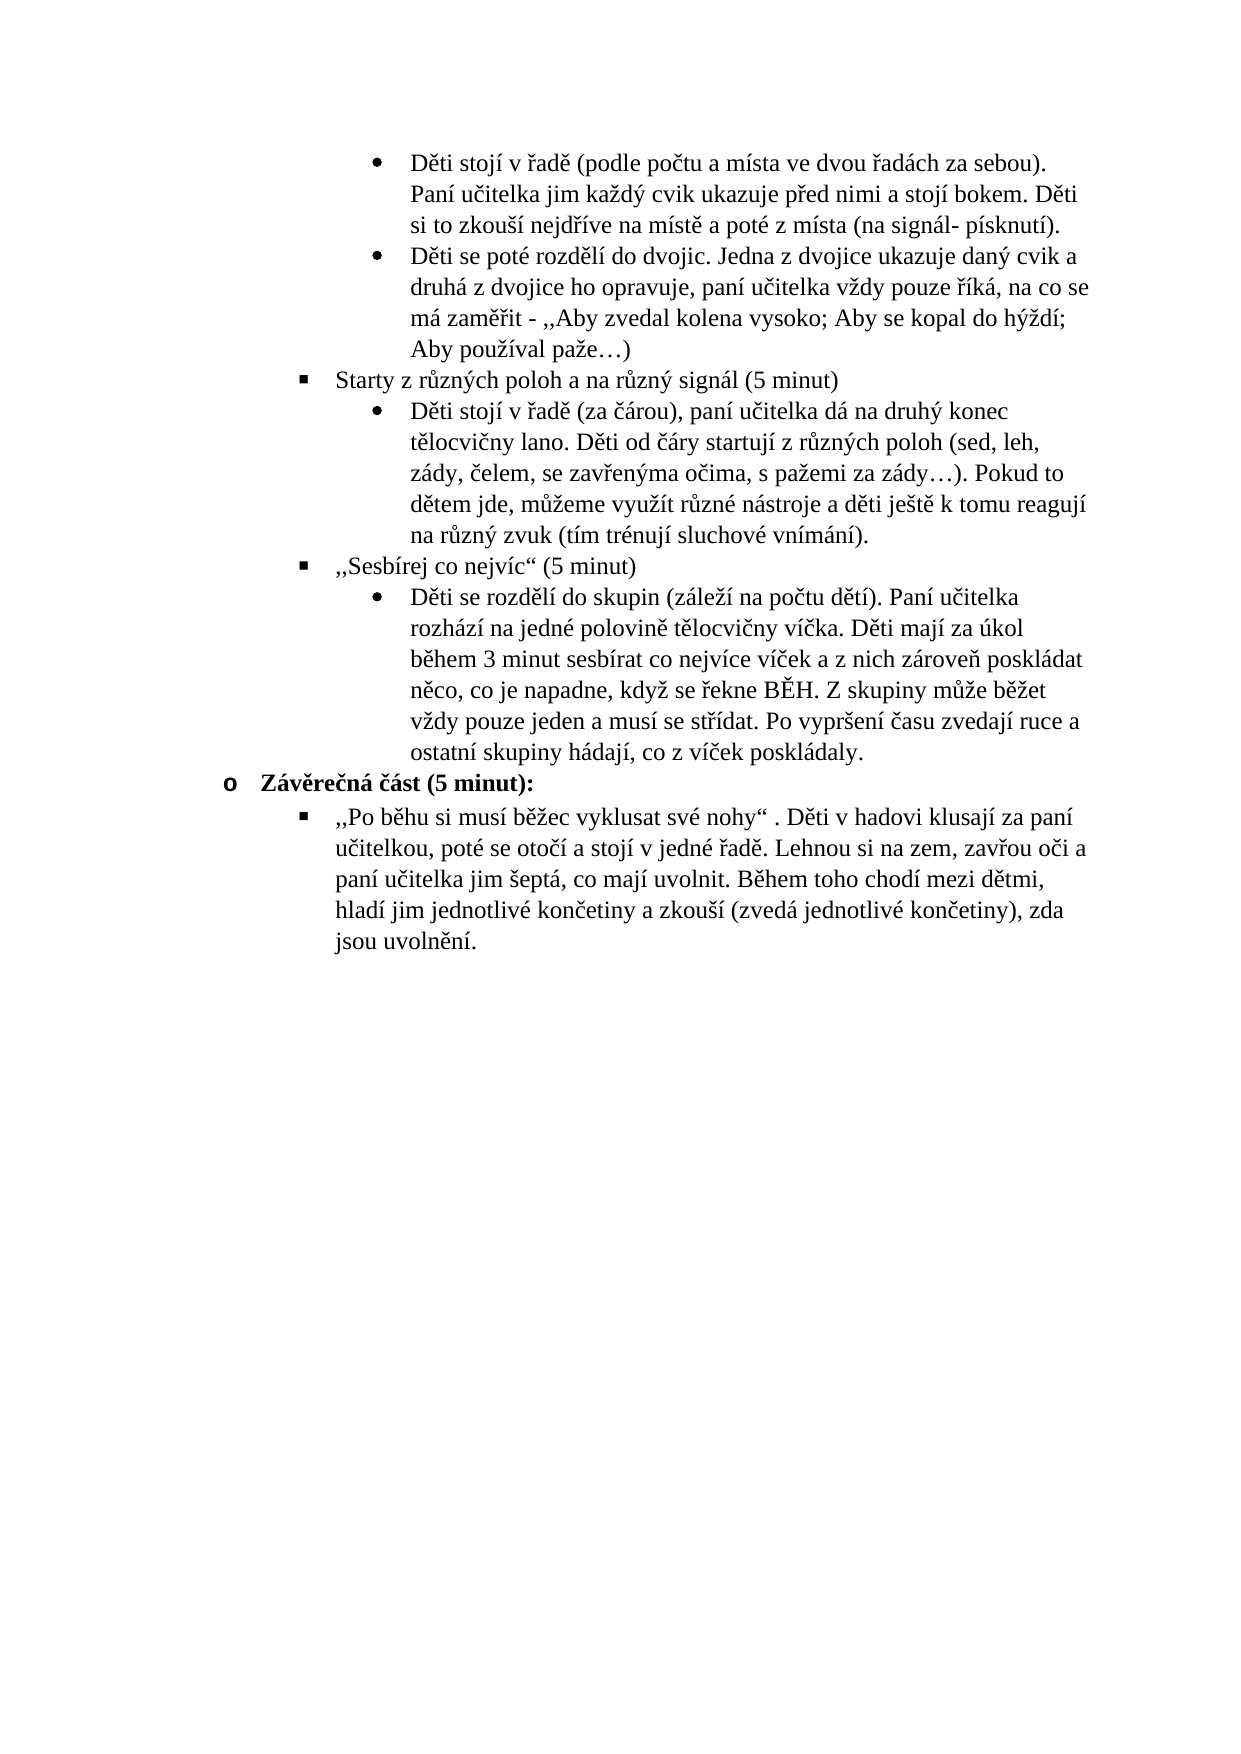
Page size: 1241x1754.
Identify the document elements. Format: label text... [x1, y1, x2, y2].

list Děti se poté rozdělí do dvojic. Jedna z dvojice ukazuje daný cvik a druhá z dvojice ho opravuje, paní učitelka vždy pouze říká, na co se má zaměřit - ,,Aby zvedal kolena vysoko; Aby se kopal do hýždí; Aby používal paže…) [373, 241, 1093, 363]
list Starty z různých poloh a na různý signál (5 minut) [298, 365, 1093, 394]
list ,,Po běhu si musí běžec vyklusat své nohy“ . Děti v hadovi klusají za paní učitelkou, poté se otočí a stojí v jedné řadě. Lehnou si na zem, zavřou oči a paní učitelka jim šeptá, co mají uvolnit. Během toho chodí mezi dětmi, hladí jim jednotlivé končetiny a zkouší (zvedá jednotlivé končetiny), zda jsou uvolnění. [298, 802, 1093, 954]
list Děti stojí v řadě (za čárou), paní učitelka dá na druhý konec tělocvičny lano. Děti od čáry startují z různých poloh (sed, leh, zády, čelem, se zavřenýma očima, s pažemi za zády…). Pokud to dětem jde, můžeme využít různé nástroje a děti ještě k tomu reagují na různý zvuk (tím trénují sluchové vnímání). [373, 396, 1093, 549]
list Děti stojí v řadě (podle počtu a místa ve dvou řadách za sebou). Paní učitelka jim každý cvik ukazuje před nimi a stojí bokem. Děti si to zkouší nejdříve na místě a poté z místa (na signál- písknutí). [373, 148, 1093, 238]
list Závěrečná část (5 minut): [223, 768, 1093, 799]
list ,,Sesbírej co nejvíc“ (5 minut) [298, 551, 1093, 580]
list Děti se rozdělí do skupin (záleží na počtu dětí). Paní učitelka rozhází na jedné polovině tělocvičny víčka. Děti mají za úkol během 3 minut sesbírat co nejvíce víček a z nich zároveň poskládat něco, co je napadne, když se řekne BĚH. Z skupiny může běžet vždy pouze jeden a musí se střídat. Po vypršení času zvedají ruce a ostatní skupiny hádají, co z víček poskládaly. [373, 582, 1093, 766]
